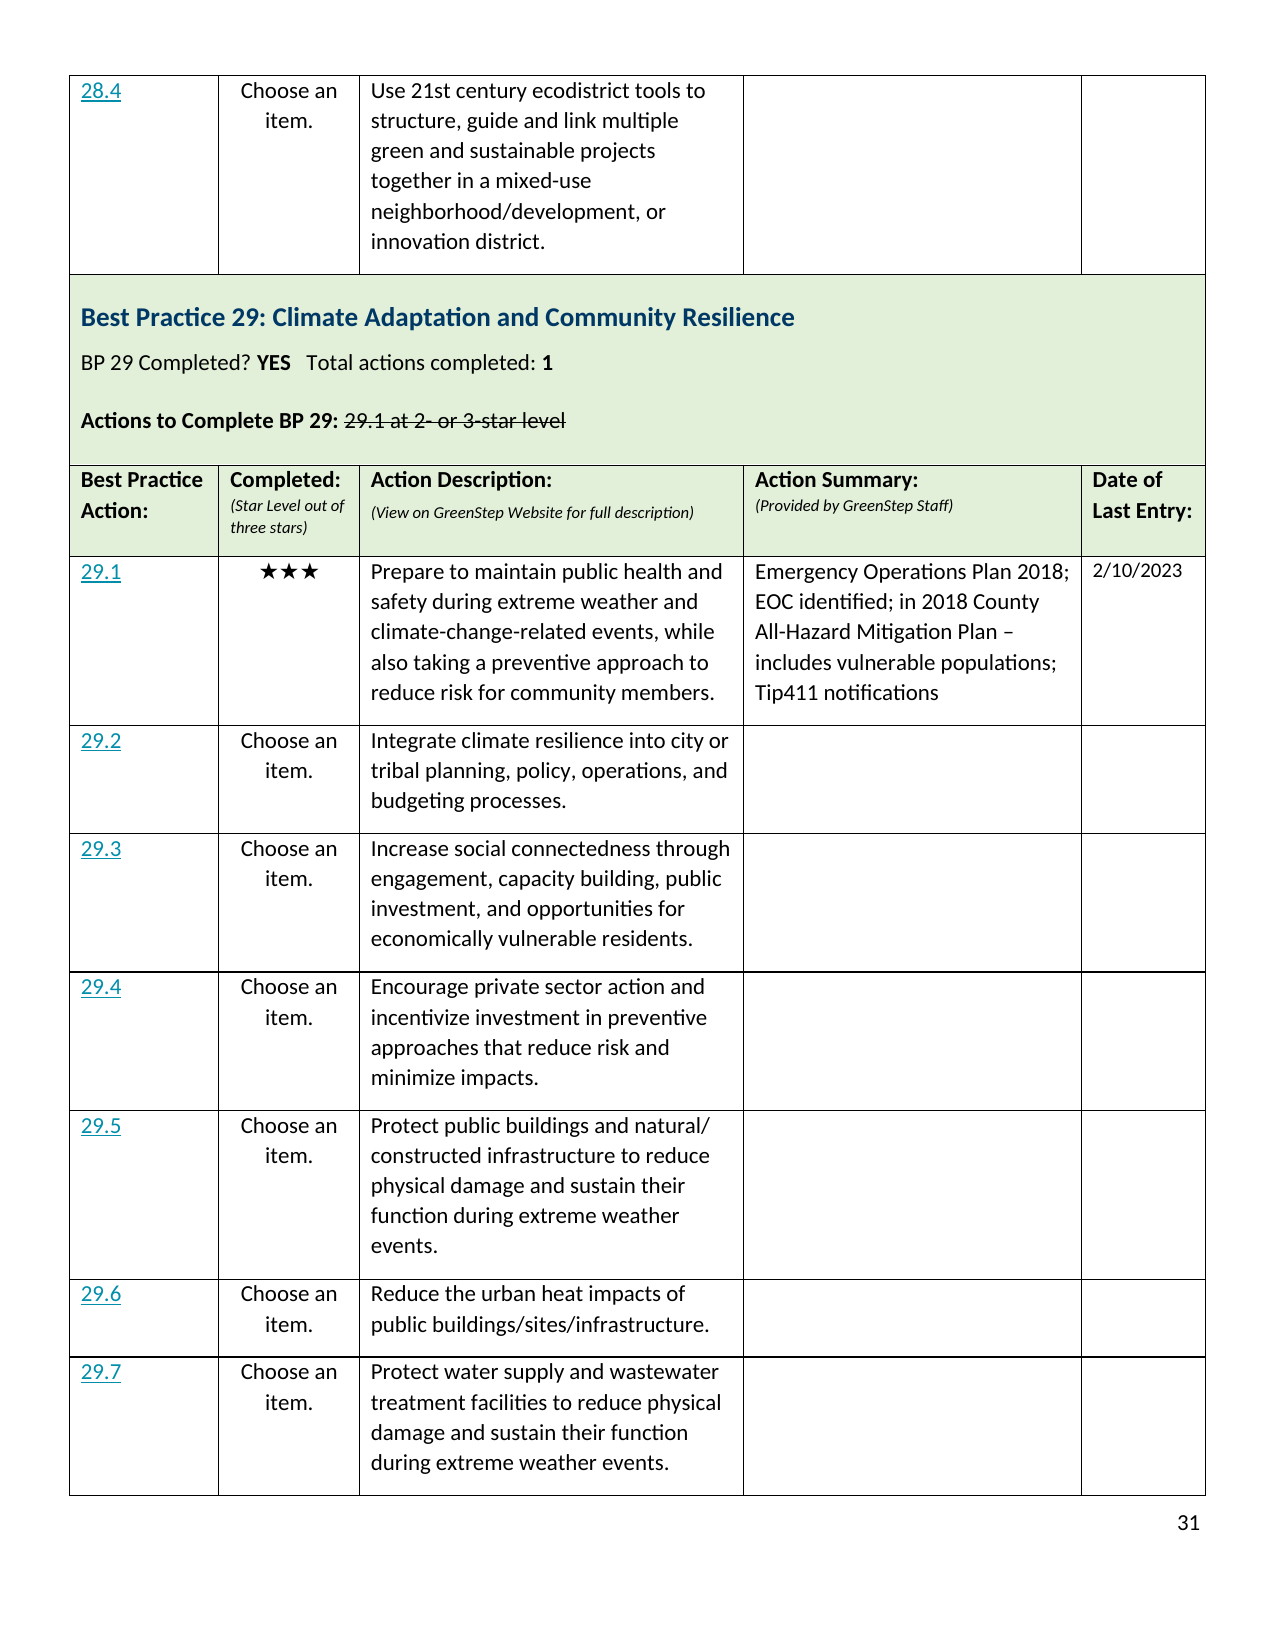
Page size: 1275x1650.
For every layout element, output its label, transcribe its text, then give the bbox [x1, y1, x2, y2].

table_cell [744, 834, 1081, 971]
table_cell [219, 834, 359, 971]
table_cell [219, 973, 359, 1110]
table_cell [1082, 834, 1205, 971]
table_cell 29.5 [70, 1111, 218, 1278]
table_cell 29.1 [70, 557, 218, 725]
table_cell [744, 1111, 1081, 1278]
table_cell Best Practice 29: Climate Adaptation and Community Resilience BP 29 Completed? Total actions completed: Actions to Complete BP 29: 29.1 at 2- or 3-star level [70, 275, 1205, 464]
table_cell [219, 726, 359, 833]
table_cell Reduce the urban heat impacts of public buildings/sites/infrastructure. [360, 1280, 743, 1356]
table_cell 29.3 [70, 834, 218, 971]
table_cell [1082, 726, 1205, 833]
table_cell [1082, 973, 1205, 1110]
table_cell [744, 973, 1081, 1110]
table_cell 29.4 [70, 973, 218, 1110]
table_cell Use 21st century ecodistrict tools to structure, guide and link multiple green and sustainable projects together in a mixed-use neighborhood/development, or innovation district. [360, 76, 743, 274]
table_cell Prepare to maintain public health and safety during extreme weather and climate-change-related events, while also taking a preventive approach to reduce risk for community members. [360, 557, 743, 725]
table_cell 29.6 [70, 1280, 218, 1356]
table_cell Emergency Operations Plan 2018; EOC identified; in 2018 County All-Hazard Mitigation Plan – includes vulnerable populations; Tip411 notifications [744, 557, 1081, 725]
table_cell [1082, 1358, 1205, 1495]
table_cell [744, 1358, 1081, 1495]
table_cell 2/10/2023 [1082, 557, 1205, 725]
table_cell [1082, 1280, 1205, 1356]
table_cell Action Description: (View on GreenStep Website for full description) [360, 466, 743, 556]
table_cell Encourage private sector action and incentivize investment in preventive approaches that reduce risk and minimize impacts. [360, 973, 743, 1110]
table_cell 28.4 [70, 76, 218, 274]
table_cell [219, 1358, 359, 1495]
table_cell [1082, 1111, 1205, 1278]
table_cell Completed: (Star Level out of three stars) [219, 466, 359, 556]
table_cell [744, 76, 1081, 274]
table_cell [219, 76, 359, 274]
table_cell [744, 1280, 1081, 1356]
table_cell Action Summary: (Provided by GreenStep Staff) [744, 466, 1081, 556]
table_cell Best Practice Action: [70, 466, 218, 556]
table_cell [1082, 76, 1205, 274]
table_cell 29.2 [70, 726, 218, 833]
table_cell Protect water supply and wastewater treatment facilities to reduce physical damage and sustain their function during extreme weather events. [360, 1358, 743, 1495]
table_cell Integrate climate resilience into city or tribal planning, policy, operations, and budgeting processes. [360, 726, 743, 833]
table_cell Date of Last Entry: [1082, 466, 1205, 556]
table_cell 29.7 [70, 1358, 218, 1495]
table_cell Protect public buildings and natural/ constructed infrastructure to reduce physical damage and sustain their function during extreme weather events. [360, 1111, 743, 1278]
table_cell Increase social connectedness through engagement, capacity building, public investment, and opportunities for economically vulnerable residents. [360, 834, 743, 971]
table_cell [744, 726, 1081, 833]
table_cell [219, 1280, 359, 1356]
table_cell [219, 557, 359, 725]
table_cell [219, 1111, 359, 1278]
